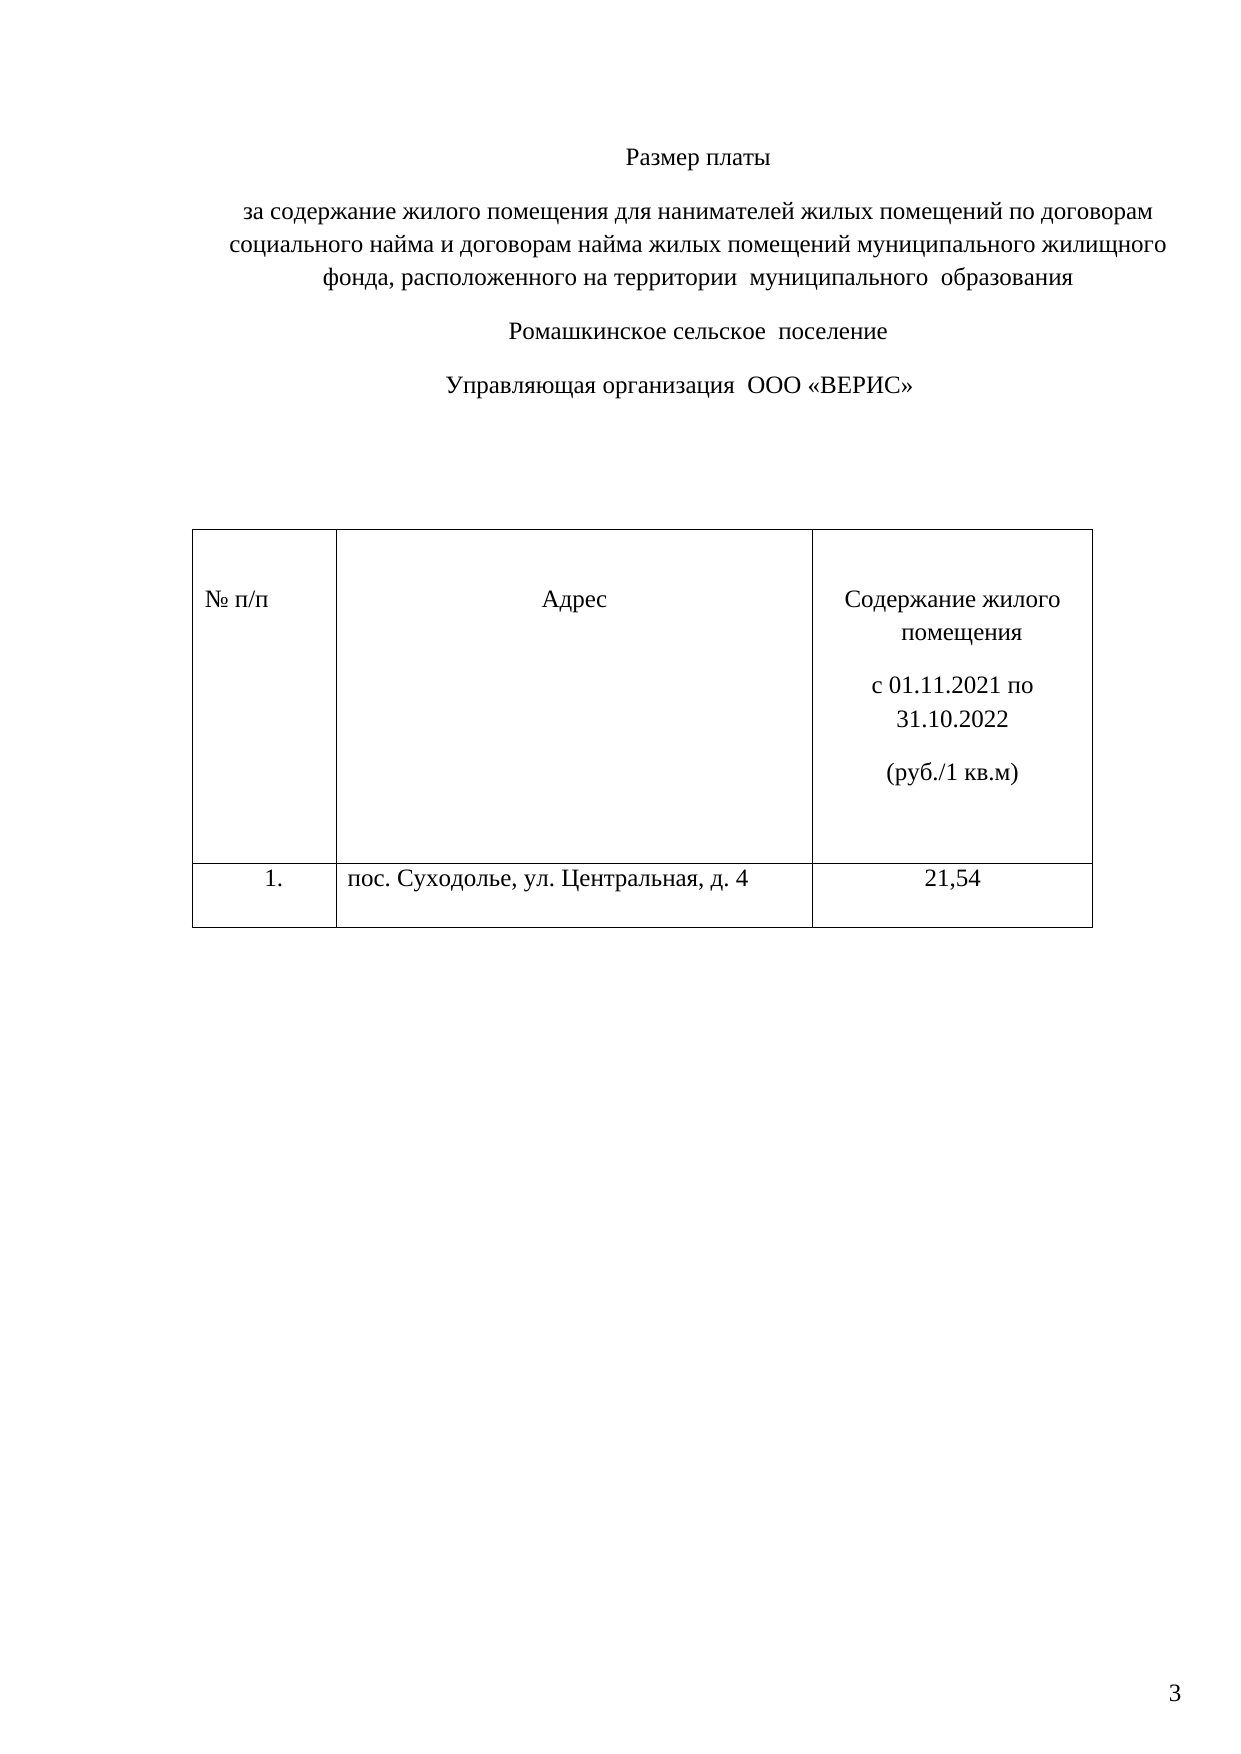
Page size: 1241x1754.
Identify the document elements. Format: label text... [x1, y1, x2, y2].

table_header № п/п [193, 530, 336, 862]
table_cell 21,54 [813, 864, 1092, 927]
text Ромашкинское сельское поселение [215, 316, 1181, 345]
table_header Адрес [337, 530, 812, 862]
text Управляющая организация ООО «ВЕРИС» [177, 370, 1181, 399]
table_header Содержание жилого помещения с 01.11.2021 по 31.10.2022 (руб./1 кв.м) [813, 530, 1092, 862]
text Размер платы [215, 142, 1181, 171]
table_cell пос. Суходолье, ул. Центральная, д. 4 [337, 864, 812, 927]
table_cell [193, 864, 336, 927]
text за содержание жилого помещения для нанимателей жилых помещений по договорам социального найма и договорам найма жилых помещений муниципального жилищного фонда, расположенного на территории муниципального образования [215, 196, 1181, 291]
